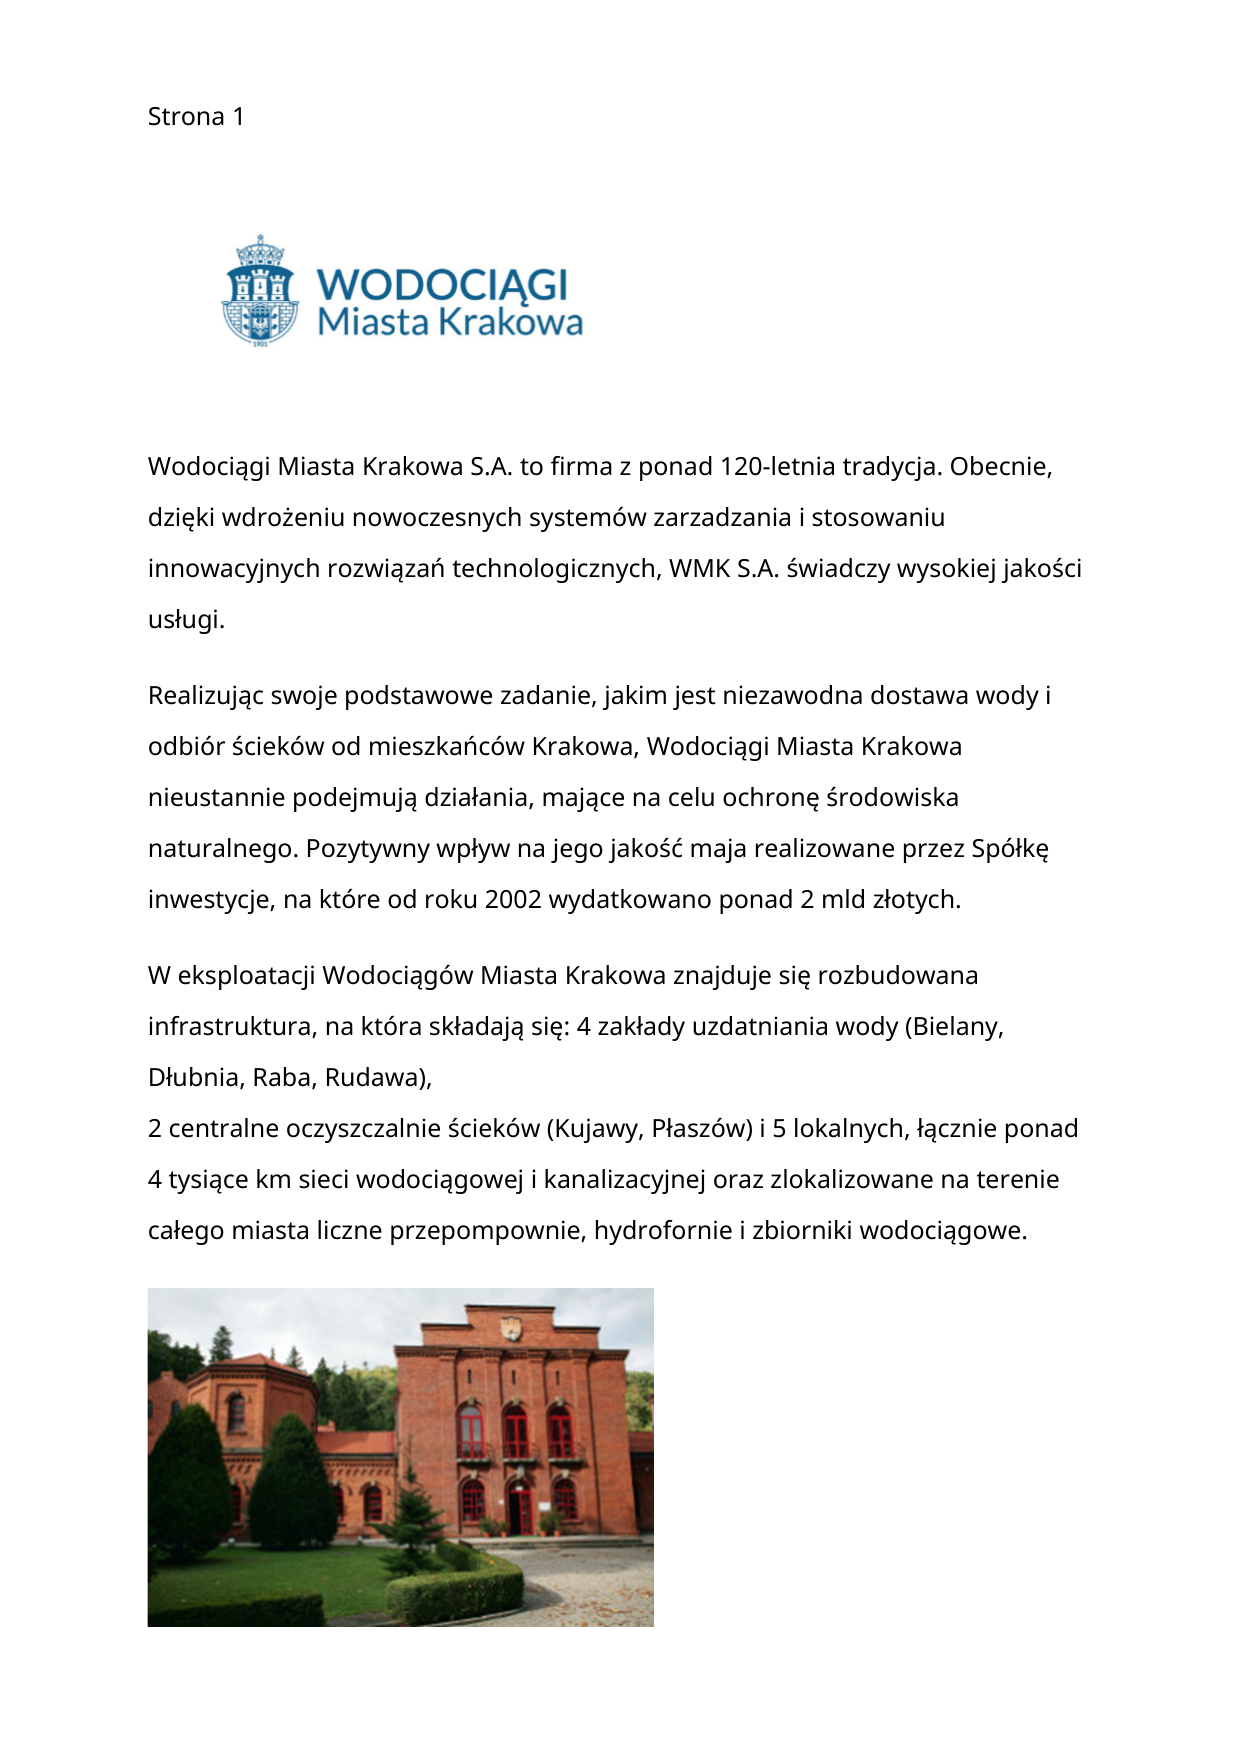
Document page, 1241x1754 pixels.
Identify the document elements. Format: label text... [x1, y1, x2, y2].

picture [147, 175, 668, 407]
picture [147, 1288, 654, 1627]
text W eksploatacji Wodociągów Miasta Krakowa znajduje się rozbudowana infrastruktura, na która składają się: 4 zakłady uzdatniania wody (Bielany, Dłubnia, Raba, Rudawa), 2 centralne oczyszczalnie ścieków (Kujawy, Płaszów) i 5 lokalnych, łącznie ponad 4 tysiące km sieci wodociągowej i kanalizacyjnej oraz zlokalizowane na terenie całego miasta liczne przepompownie, hydrofornie i zbiorniki wodociągowe. [148, 957, 1093, 1247]
text Wodociągi Miasta Krakowa S.A. to firma z ponad 120-letnia tradycja. Obecnie, dzięki wdrożeniu nowoczesnych systemów zarzadzania i stosowaniu innowacyjnych rozwiązań technologicznych, WMK S.A. świadczy wysokiej jakości usługi. [148, 448, 1093, 635]
text Strona 1 [148, 99, 1093, 133]
text Realizując swoje podstawowe zadanie, jakim jest niezawodna dostawa wody i odbiór ścieków od mieszkańców Krakowa, Wodociągi Miasta Krakowa nieustannie podejmują działania, mające na celu ochronę środowiska naturalnego. Pozytywny wpływ na jego jakość maja realizowane przez Spółkę inwestycje, na które od roku 2002 wydatkowano ponad 2 mld złotych. [148, 677, 1093, 916]
